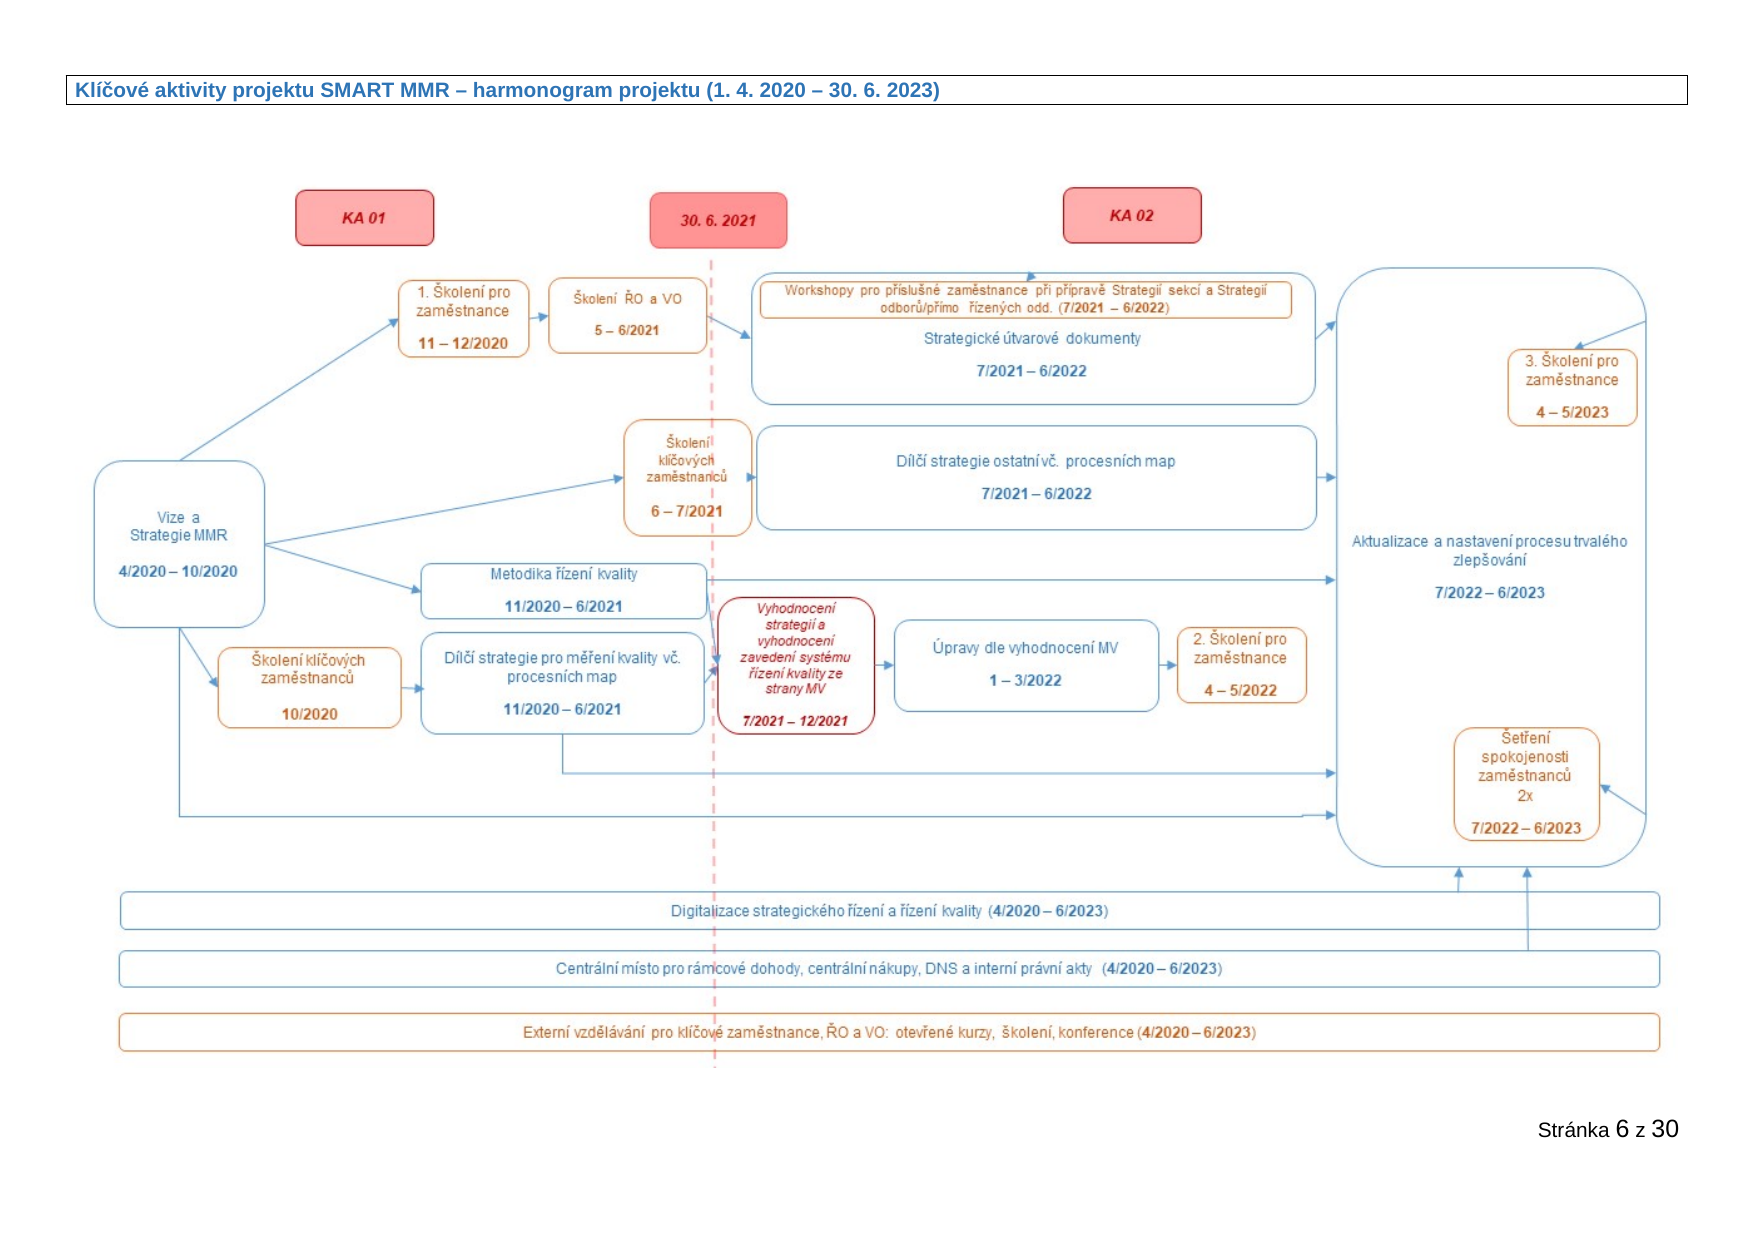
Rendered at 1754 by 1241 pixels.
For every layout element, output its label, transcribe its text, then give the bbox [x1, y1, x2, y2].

text Klíčové aktivity projektu SMART MMR – harmonogram projektu (1. 4. 2020 – 30. 6. 2023) [67, 76, 1687, 104]
picture [75, 166, 1678, 1068]
